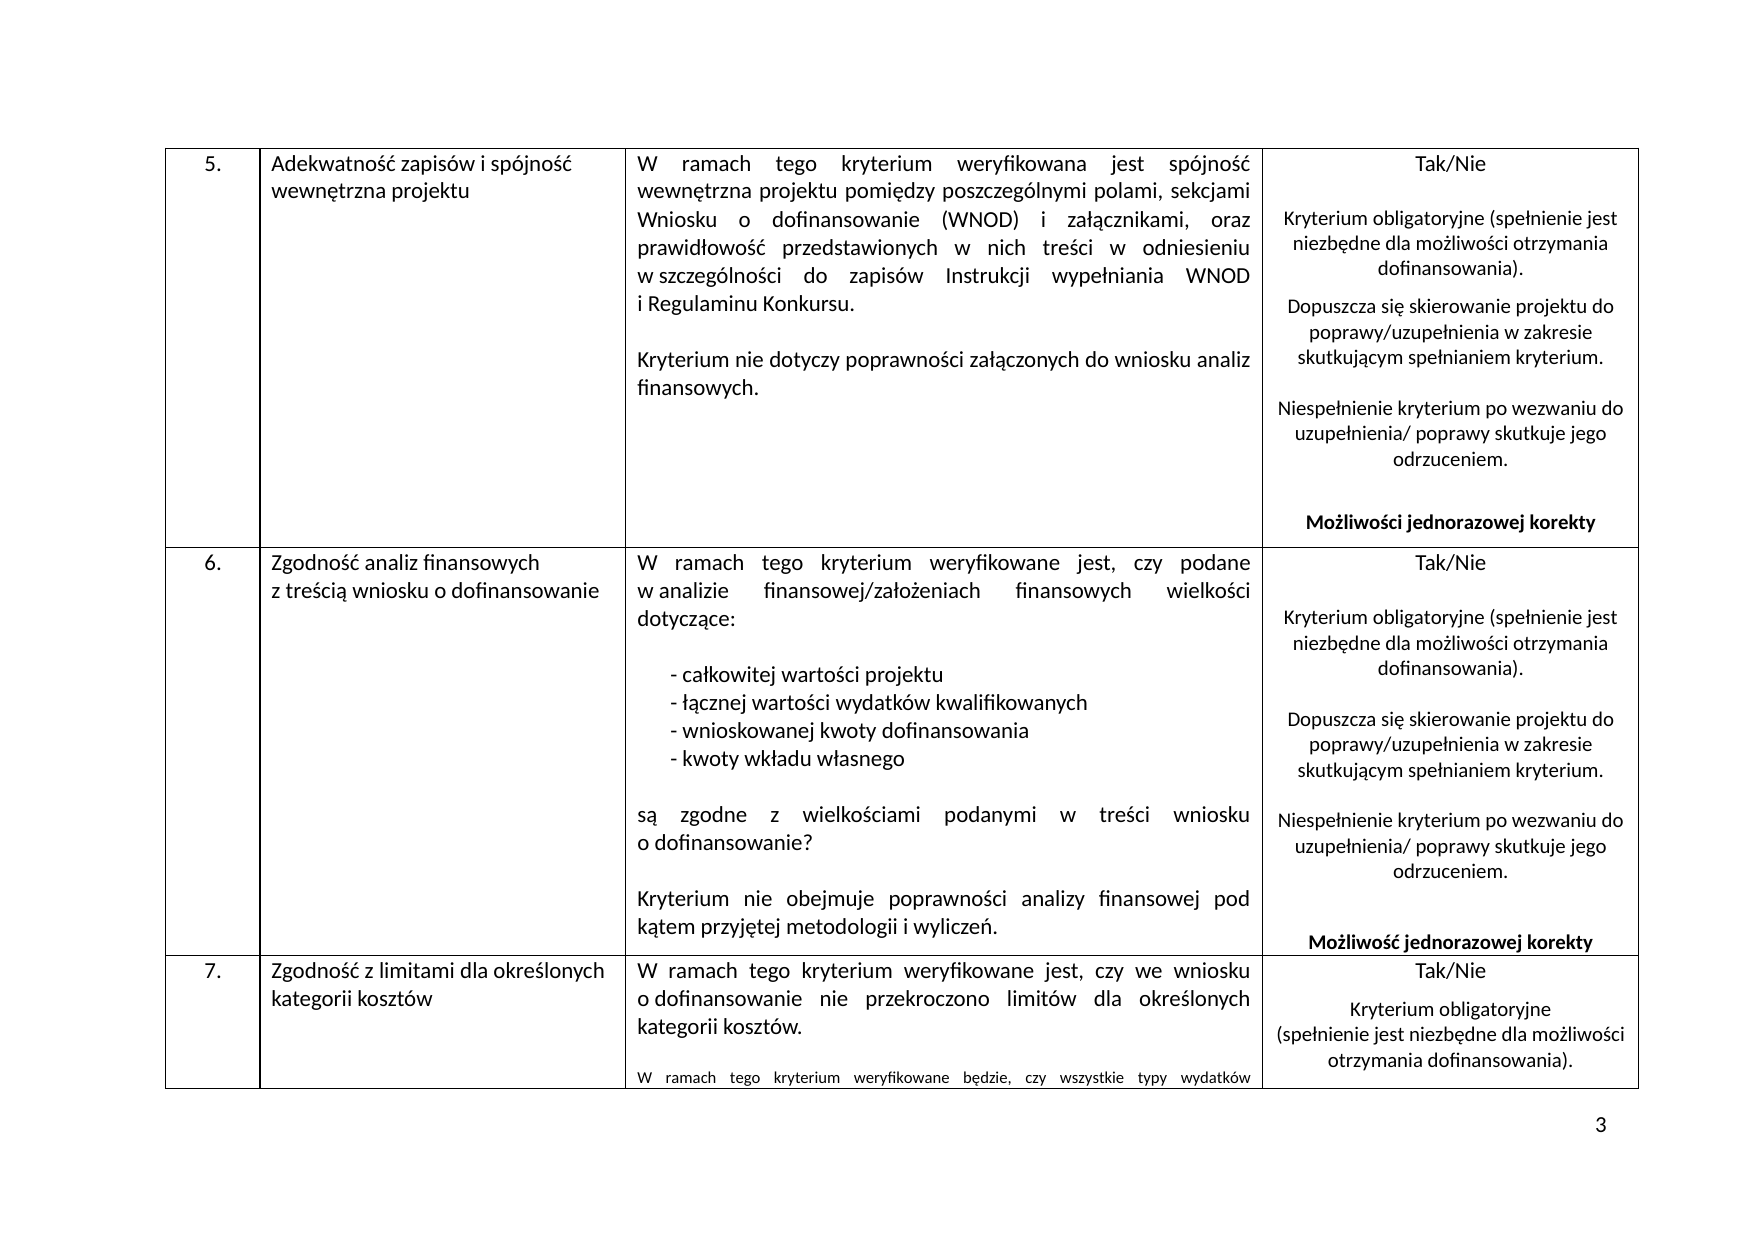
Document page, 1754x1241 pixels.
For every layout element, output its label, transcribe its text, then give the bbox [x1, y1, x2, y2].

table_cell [626, 956, 1262, 1088]
table_cell W ramach tego kryterium weryfikowane jest, czy podane w analizie finansowej/założeniach finansowych wielkości dotyczące: - całkowitej wartości projektu - łącznej wartości wydatków kwalifikowanych - wnioskowanej kwoty dofinansowania - kwoty wkładu własnego są zgodne z wielkościami podanymi w treści wniosku o dofinansowanie? Kryterium nie obejmuje poprawności analizy finansowej pod kątem przyjętej metodologii i wyliczeń. [626, 548, 1262, 955]
table_cell 5. [166, 149, 259, 547]
table_cell Zgodność analiz finansowych z treścią wniosku o dofinansowanie [261, 548, 625, 955]
table_cell 6. [166, 548, 259, 955]
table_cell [261, 956, 625, 1088]
table_cell 7. [166, 956, 259, 1088]
table_cell Adekwatność zapisów i spójność wewnętrzna projektu [261, 149, 625, 547]
table_cell W ramach tego kryterium weryfikowana jest spójność wewnętrzna projektu pomiędzy poszczególnymi polami, sekcjami Wniosku o dofinansowanie (WNOD) i załącznikami, oraz prawidłowość przedstawionych w nich treści w odniesieniu w szczególności do zapisów Instrukcji wypełniania WNOD i Regulaminu Konkursu. Kryterium nie dotyczy poprawności załączonych do wniosku analiz finansowych. [626, 149, 1262, 547]
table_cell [1263, 956, 1638, 1088]
table_cell Tak/Nie Kryterium obligatoryjne (spełnienie jest niezbędne dla możliwości otrzymania dofinansowania). Dopuszcza się skierowanie projektu do poprawy/uzupełnienia w zakresie skutkującym spełnianiem kryterium. Niespełnienie kryterium po wezwaniu do uzupełnienia/ poprawy skutkuje jego odrzuceniem. Możliwości jednorazowej korekty [1263, 149, 1638, 547]
